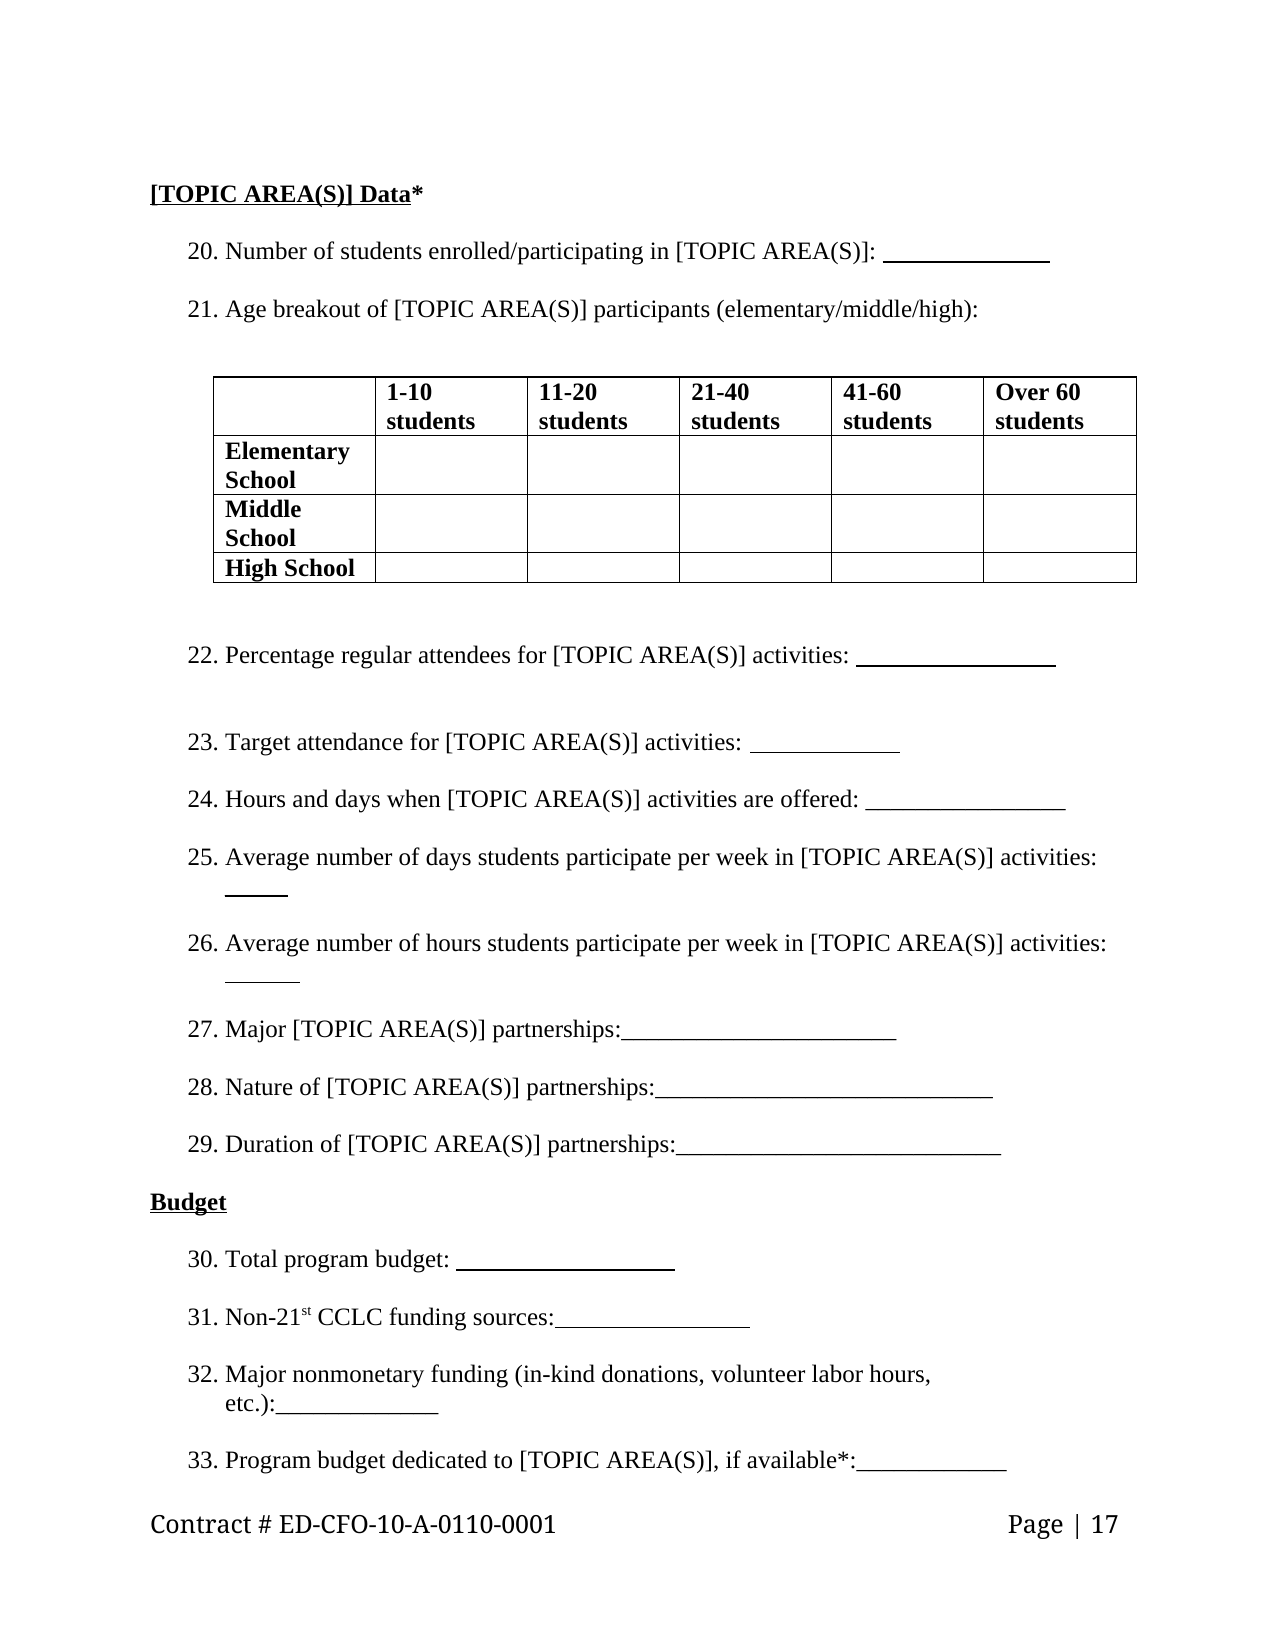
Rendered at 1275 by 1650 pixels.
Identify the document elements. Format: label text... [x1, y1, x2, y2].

table_cell [832, 495, 983, 552]
text Budget [150, 1187, 1125, 1215]
table_header [214, 378, 375, 435]
table_cell Elementary School [214, 436, 375, 493]
list Non-21st CCLC funding sources: [187, 1302, 1125, 1330]
table_cell [528, 495, 679, 552]
list Target attendance for [TOPIC AREA(S)] activities: [187, 727, 1125, 755]
table_cell [832, 553, 983, 582]
list Average number of days students participate per week in [TOPIC AREA(S)] activities: _____ [187, 842, 1125, 899]
table_cell [680, 553, 831, 582]
table_cell [528, 553, 679, 582]
table_cell [832, 436, 983, 493]
table_header 21-40 students [680, 378, 831, 435]
list Number of students enrolled/participating in [TOPIC AREA(S)]: [187, 236, 1125, 265]
list Duration of [TOPIC AREA(S)] partnerships:__________________________ [187, 1129, 1125, 1158]
table_cell [376, 495, 527, 552]
table_header 1-10 students [376, 378, 527, 435]
table_cell [984, 436, 1136, 493]
list Age breakout of [TOPIC AREA(S)] participants (elementary/middle/high): [187, 294, 1125, 322]
table_cell [680, 495, 831, 552]
table_cell [528, 436, 679, 493]
table_cell [376, 436, 527, 493]
table_cell [984, 495, 1136, 552]
table_header Over 60 students [984, 378, 1136, 435]
table_cell [680, 436, 831, 493]
table_cell High School [214, 553, 375, 582]
table_cell [984, 553, 1136, 582]
list Major nonmonetary funding (in-kind donations, volunteer labor hours, etc.):_____________ [187, 1359, 1125, 1417]
table_cell Middle School [214, 495, 375, 552]
text [TOPIC AREA(S)] Data* [150, 179, 1125, 207]
table_header 41-60 students [832, 378, 983, 435]
list Average number of hours students participate per week in [TOPIC AREA(S)] activities: [187, 928, 1125, 985]
list Hours and days when [TOPIC AREA(S)] activities are offered: ________________ [187, 784, 1125, 813]
table_cell [376, 553, 527, 582]
list Program budget dedicated to [TOPIC AREA(S)], if available*:____________ [187, 1445, 1125, 1474]
table_header 11-20 students [528, 378, 679, 435]
list Total program budget: [187, 1244, 1125, 1273]
list Major [TOPIC AREA(S)] partnerships:______________________ [187, 1014, 1125, 1043]
list Nature of [TOPIC AREA(S)] partnerships:___________________________ [187, 1072, 1125, 1100]
list Percentage regular attendees for [TOPIC AREA(S)] activities: [187, 640, 1125, 698]
